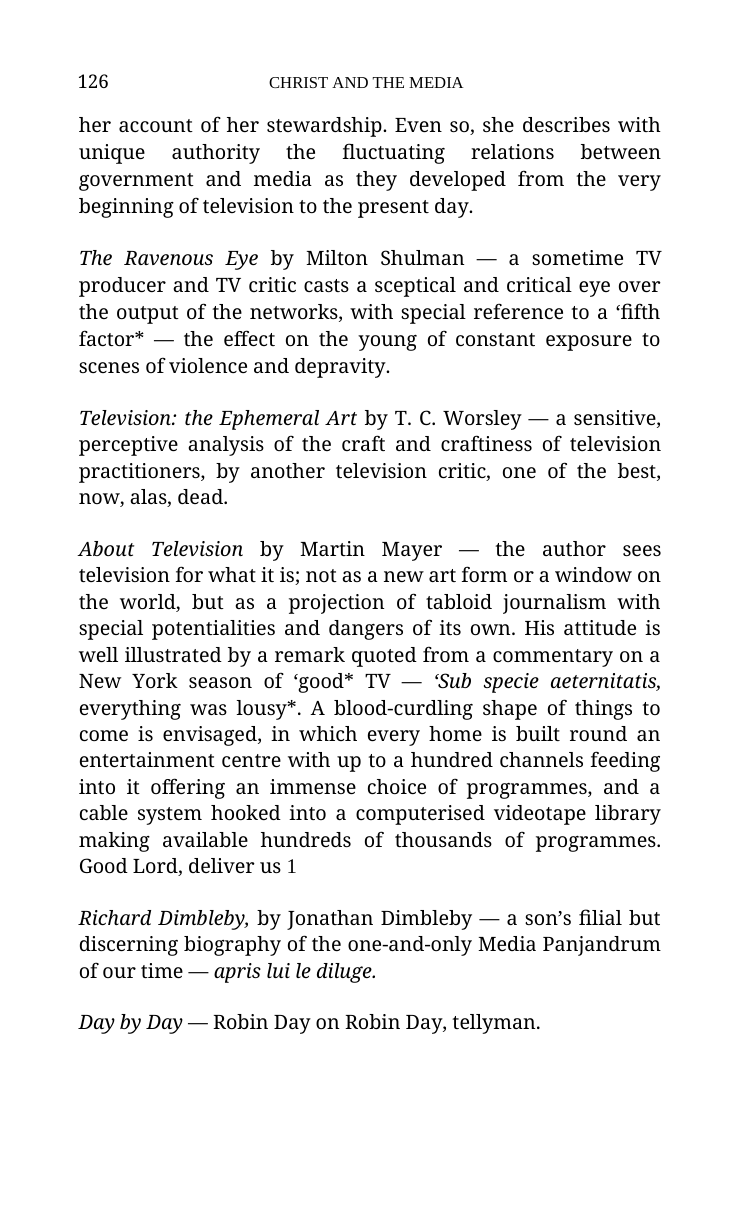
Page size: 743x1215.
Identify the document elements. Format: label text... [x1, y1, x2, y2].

text Day by Day — Robin Day on Robin Day, tellyman. [78, 1014, 662, 1034]
text Richard Dimbleby, by Jonathan Dimbleby — a son’s filial but discerning biography of the one-and-only Media Panjandrum of our time — apris lui le diluge. [78, 904, 662, 983]
text her account of her stewardship. Even so, she describes with unique authority the fluctuating relations between government and media as they developed from the very beginning of television to the present day. [78, 111, 662, 219]
text Television: the Ephemeral Art by T. C. Worsley — a sensitive, perceptive analysis of the craft and craftiness of television practitioners, by another television critic, one of the best, now, alas, dead. [78, 404, 662, 510]
text The Ravenous Eye by Milton Shulman — a sometime TV producer and TV critic casts a sceptical and critical eye over the output of the networks, with special reference to a ‘fifth factor* — the effect on the young of constant exposure to scenes of violence and depravity. [78, 244, 662, 379]
text About Television by Martin Mayer — the author sees television for what it is; not as a new art form or a window on the world, but as a projection of tabloid journalism with special potentialities and dangers of its own. His attitude is well illustrated by a remark quoted from a commentary on a New York season of ‘good* TV — ‘Sub specie aeternitatis, everything was lousy*. A blood-curdling shape of things to come is envisaged, in which every home is built round an entertainment centre with up to a hundred channels feeding into it offering an immense choice of programmes, and a cable system hooked into a computerised videotape library making available hundreds of thousands of programmes. Good Lord, deliver us 1 [78, 535, 662, 879]
